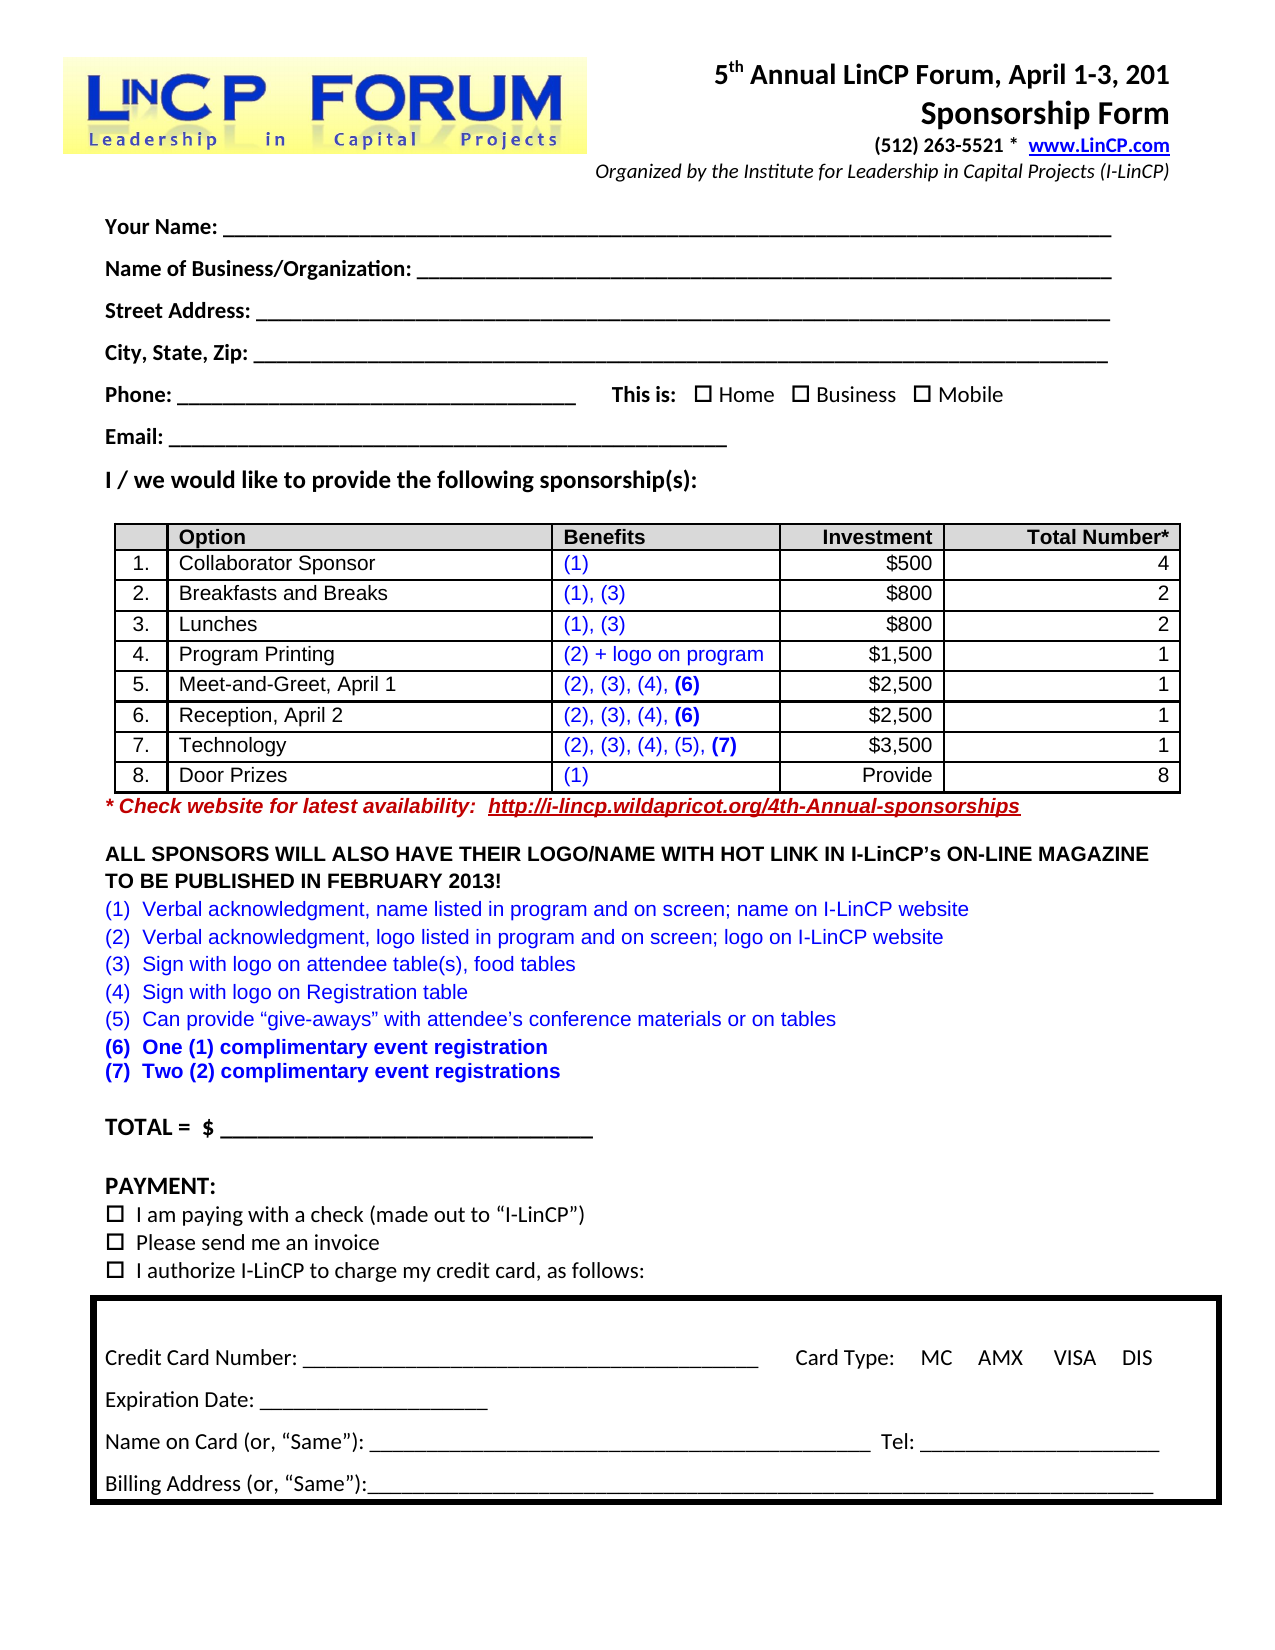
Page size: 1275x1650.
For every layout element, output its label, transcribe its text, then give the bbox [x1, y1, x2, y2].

table_cell (2), (3), (4), (6) [553, 703, 779, 731]
picture [63, 57, 587, 154]
table_header Option [169, 525, 551, 549]
text Please send me an invoice [105, 1228, 1170, 1256]
text Your Name: ______________________________________________________________________________ [105, 212, 1170, 240]
text PAYMENT: [105, 1170, 1170, 1200]
text Expiration Date: ____________________ [97, 1378, 1216, 1413]
table_cell (2), (3), (4), (5), (7) [553, 733, 779, 761]
table_cell 1 [945, 733, 1179, 761]
table_cell 4 [945, 551, 1179, 579]
text Street Address: ___________________________________________________________________________ [105, 296, 1170, 324]
text (4) Sign with logo on Registration table [105, 979, 1170, 1003]
table_cell (1) [553, 763, 779, 791]
text Billing Address (or, “Same”):_____________________________________________________________________ [97, 1462, 1216, 1499]
table_cell Technology [169, 733, 551, 761]
table_cell $800 [781, 612, 943, 640]
text ALL SPONSORS WILL ALSO HAVE THEIR LOGO/NAME WITH HOT LINK IN I-LinCP’s ON-LINE MAGAZINE TO BE PUBLISHED IN FEBRUARY 2013! [105, 841, 1170, 893]
table_cell Reception, April 2 [169, 703, 551, 731]
table_cell $800 [781, 581, 943, 609]
table_cell Breakfasts and Breaks [169, 581, 551, 609]
table_cell Provide [781, 763, 943, 791]
table_cell Program Printing [169, 642, 551, 670]
table_cell $500 [781, 551, 943, 579]
table_cell (1), (3) [553, 612, 779, 640]
table_header Investment [781, 525, 943, 549]
text (5) Can provide “give-aways” with attendee’s conference materials or on tables [105, 1007, 1170, 1031]
text Phone: ___________________________________ This is: Home Business Mobile [105, 380, 1170, 408]
table_cell Lunches [169, 612, 551, 640]
table_cell 1. [116, 551, 166, 579]
text (6) One (1) complimentary event registration [105, 1034, 1170, 1058]
text I am paying with a check (made out to “I-LinCP”) [105, 1200, 1170, 1228]
table_cell Collaborator Sponsor [169, 551, 551, 579]
text * Check website for latest availability: http://i-lincp.wildapricot.org/4th-Annual-sponsorships [105, 793, 1170, 817]
table_cell 1 [945, 672, 1179, 700]
text I authorize I-LinCP to charge my credit card, as follows: [105, 1256, 1170, 1284]
table_cell (1), (3) [553, 581, 779, 609]
table_cell $2,500 [781, 703, 943, 731]
text Credit Card Number: ________________________________________ Card Type: MC AMX VISA DIS [97, 1337, 1216, 1371]
table_cell $1,500 [781, 642, 943, 670]
table_header [116, 525, 166, 549]
table_cell 5. [116, 672, 166, 700]
table_cell 8 [945, 763, 1179, 791]
table_cell 2. [116, 581, 166, 609]
text Name of Business/Organization: _____________________________________________________________ [105, 254, 1170, 282]
table_cell $3,500 [781, 733, 943, 761]
table_cell (2) + logo on program [553, 642, 779, 670]
table_header Total Number* [945, 525, 1179, 549]
table_cell 4. [116, 642, 166, 670]
table_header Benefits [553, 525, 779, 549]
text (2) Verbal acknowledgment, logo listed in program and on screen; logo on I-LinCP website [105, 924, 1170, 948]
text TOTAL = $ ______________________________ [105, 1111, 1170, 1142]
table_cell 1 [945, 642, 1179, 670]
table_cell (2), (3), (4), (6) [553, 672, 779, 700]
table_cell 2 [945, 612, 1179, 640]
table_cell 1 [945, 703, 1179, 731]
text (7) Two (2) complimentary event registrations [105, 1058, 1170, 1082]
table_cell Meet-and-Greet, April 1 [169, 672, 551, 700]
table_cell (1) [553, 551, 779, 579]
table_cell 8. [116, 763, 166, 791]
text Email: _________________________________________________ [105, 422, 1170, 450]
text Name on Card (or, “Same”): ____________________________________________ Tel: _____________________ [97, 1421, 1216, 1455]
text (3) Sign with logo on attendee table(s), food tables [105, 952, 1170, 976]
table_cell Door Prizes [169, 763, 551, 791]
text (1) Verbal acknowledgment, name listed in program and on screen; name on I-LinCP website [105, 896, 1170, 920]
table_cell 2 [945, 581, 1179, 609]
table_cell 3. [116, 612, 166, 640]
table_cell 6. [116, 703, 166, 731]
text I / we would like to provide the following sponsorship(s): [105, 464, 1170, 495]
table_cell 7. [116, 733, 166, 761]
text City, State, Zip: ___________________________________________________________________________ [105, 338, 1170, 366]
table_cell $2,500 [781, 672, 943, 700]
